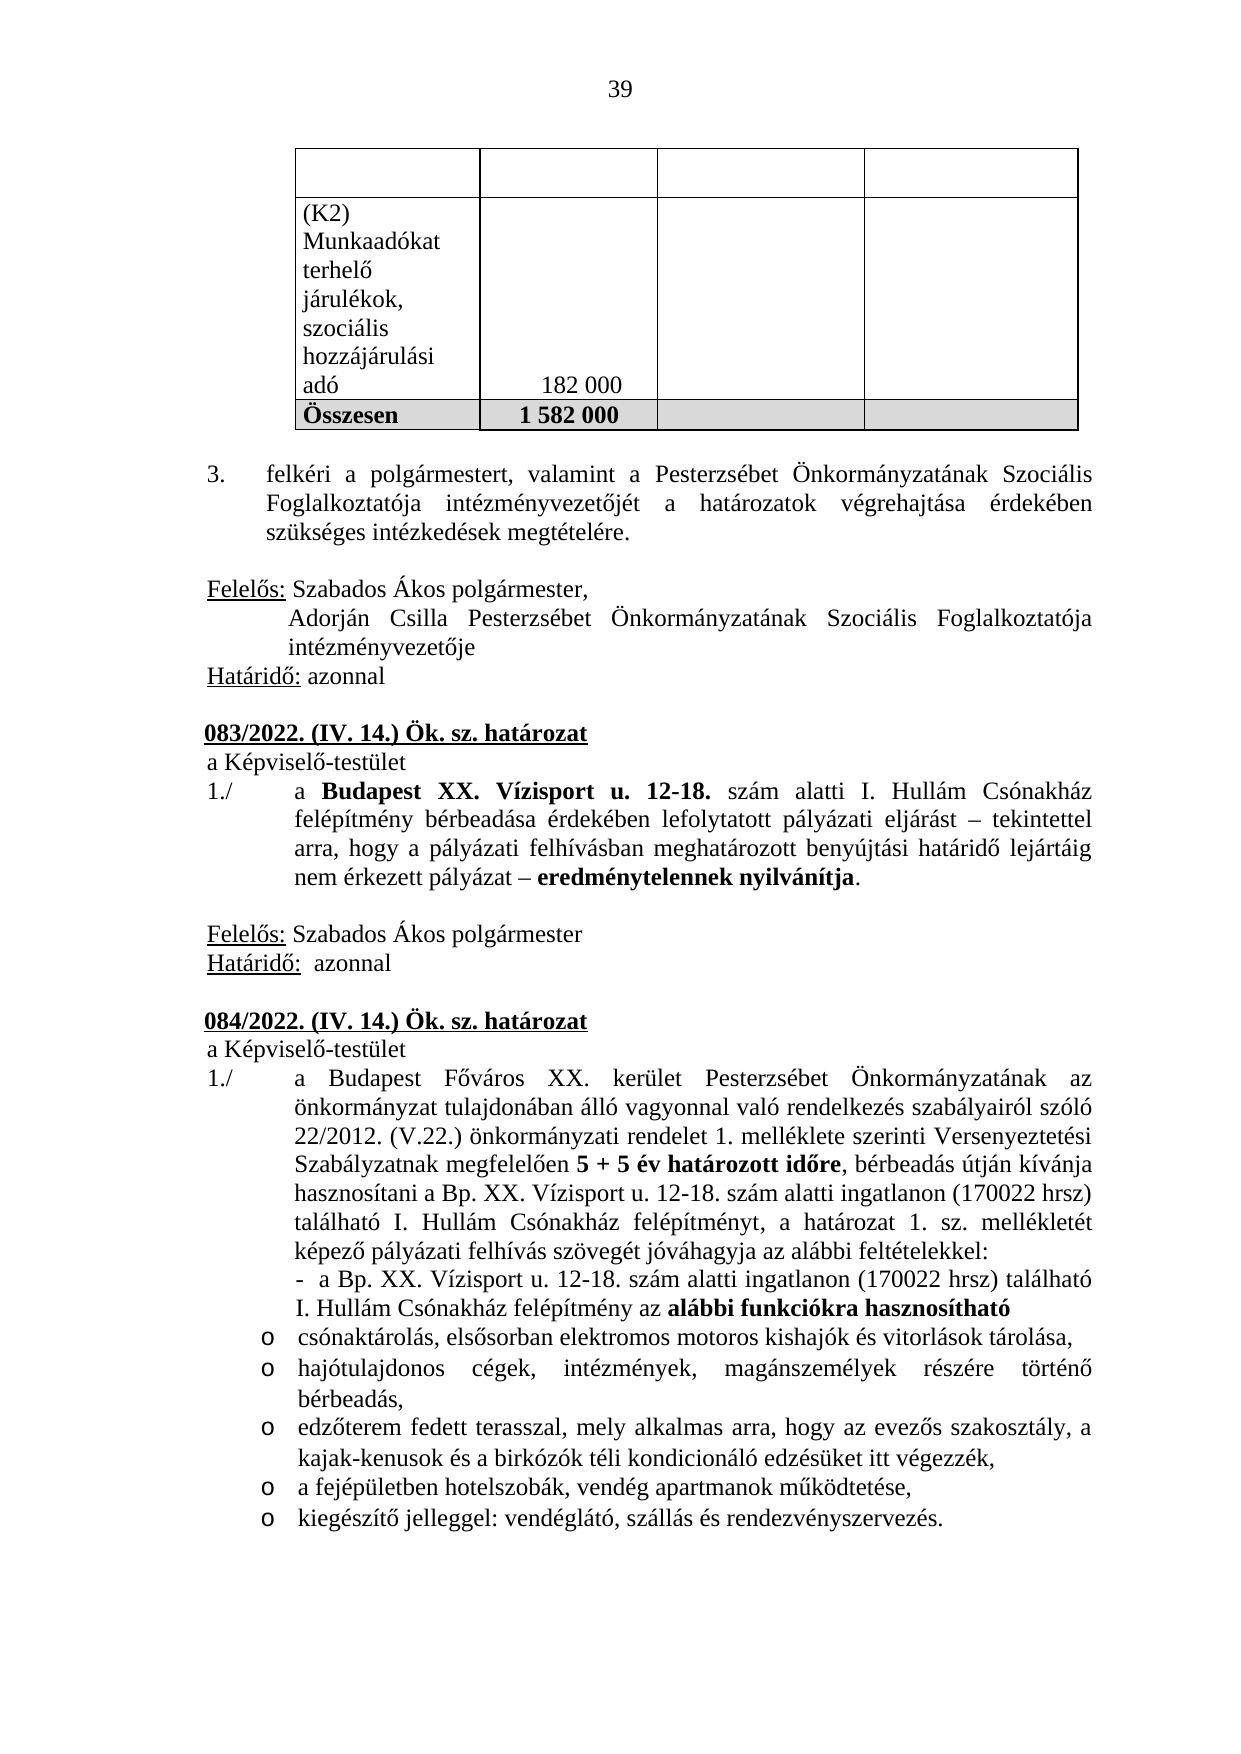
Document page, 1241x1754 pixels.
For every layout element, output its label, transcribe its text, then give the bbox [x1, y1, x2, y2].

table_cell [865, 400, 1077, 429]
text 1./ a Budapest Főváros XX. kerület Pesterzsébet Önkormányzatának az önkormányzat tulajdonában álló vagyonnal való rendelkezés szabályairól szóló 22/2012. (V.22.) önkormányzati rendelet 1. melléklete szerinti Versenyeztetési Szabályzatnak megfelelően 5 + 5 év határozott időre, bérbeadás útján kívánja hasznosítani a Bp. XX. Vízisport u. 12-18. szám alatti ingatlanon (170022 hrsz) található I. Hullám Csónakház felépítményt, a határozat 1. sz. mellékletét képező pályázati felhívás szövegét jóváhagyja az alábbi feltételekkel: [207, 1063, 1093, 1264]
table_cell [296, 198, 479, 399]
list a fejépületben hotelszobák, vendég apartmanok működtetése, [260, 1472, 1093, 1503]
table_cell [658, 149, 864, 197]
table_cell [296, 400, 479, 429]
text a Képviselő-testület [207, 747, 1093, 776]
list hajótulajdonos cégek, intézmények, magánszemélyek részére történő bérbeadás, [260, 1353, 1093, 1412]
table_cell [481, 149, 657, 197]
text Adorján Csilla Pesterzsébet Önkormányzatának Szociális Foglalkoztatója intézményvezetője [288, 603, 1093, 661]
text Határidő: azonnal [207, 661, 1093, 689]
text a Képviselő-testület [207, 1034, 1093, 1063]
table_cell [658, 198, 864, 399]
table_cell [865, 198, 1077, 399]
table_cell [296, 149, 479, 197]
text Felelős: Szabados Ákos polgármester, [207, 574, 1093, 603]
list felkéri a polgármestert, valamint a Pesterzsébet Önkormányzatának Szociális Foglalkoztatója intézményvezetőjét a határozatok végrehajtása érdekében szükséges intézkedések megtételére. [207, 459, 1093, 546]
text 084/2022. (IV. 14.) Ök. sz. határozat [204, 1006, 1093, 1034]
text - a Bp. XX. Vízisport u. 12-18. szám alatti ingatlanon (170022 hrsz) található I. Hullám Csónakház felépítmény az alábbi funkciókra hasznosítható [148, 1264, 1093, 1322]
list csónaktárolás, elsősorban elektromos motoros kishajók és vitorlások tárolása, [260, 1322, 1093, 1353]
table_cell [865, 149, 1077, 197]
list edzőterem fedett terasszal, mely alkalmas arra, hogy az evezős szakosztály, a kajak-kenusok és a birkózók téli kondicionáló edzésüket itt végezzék, [260, 1412, 1093, 1472]
list kiegészítő jelleggel: vendéglátó, szállás és rendezvényszervezés. [260, 1503, 1093, 1534]
text Határidő: azonnal [207, 948, 1093, 977]
text 1./ a Budapest XX. Vízisport u. 12-18. szám alatti I. Hullám Csónakház felépítmény bérbeadása érdekében lefolytatott pályázati eljárást – tekintettel arra, hogy a pályázati felhívásban meghatározott benyújtási határidő lejártáig nem érkezett pályázat – eredménytelennek nyilvánítja. [207, 776, 1093, 891]
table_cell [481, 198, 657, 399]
text 083/2022. (IV. 14.) Ök. sz. határozat [204, 718, 1093, 747]
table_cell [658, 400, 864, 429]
text Felelős: Szabados Ákos polgármester [207, 919, 1093, 948]
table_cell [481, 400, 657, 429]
